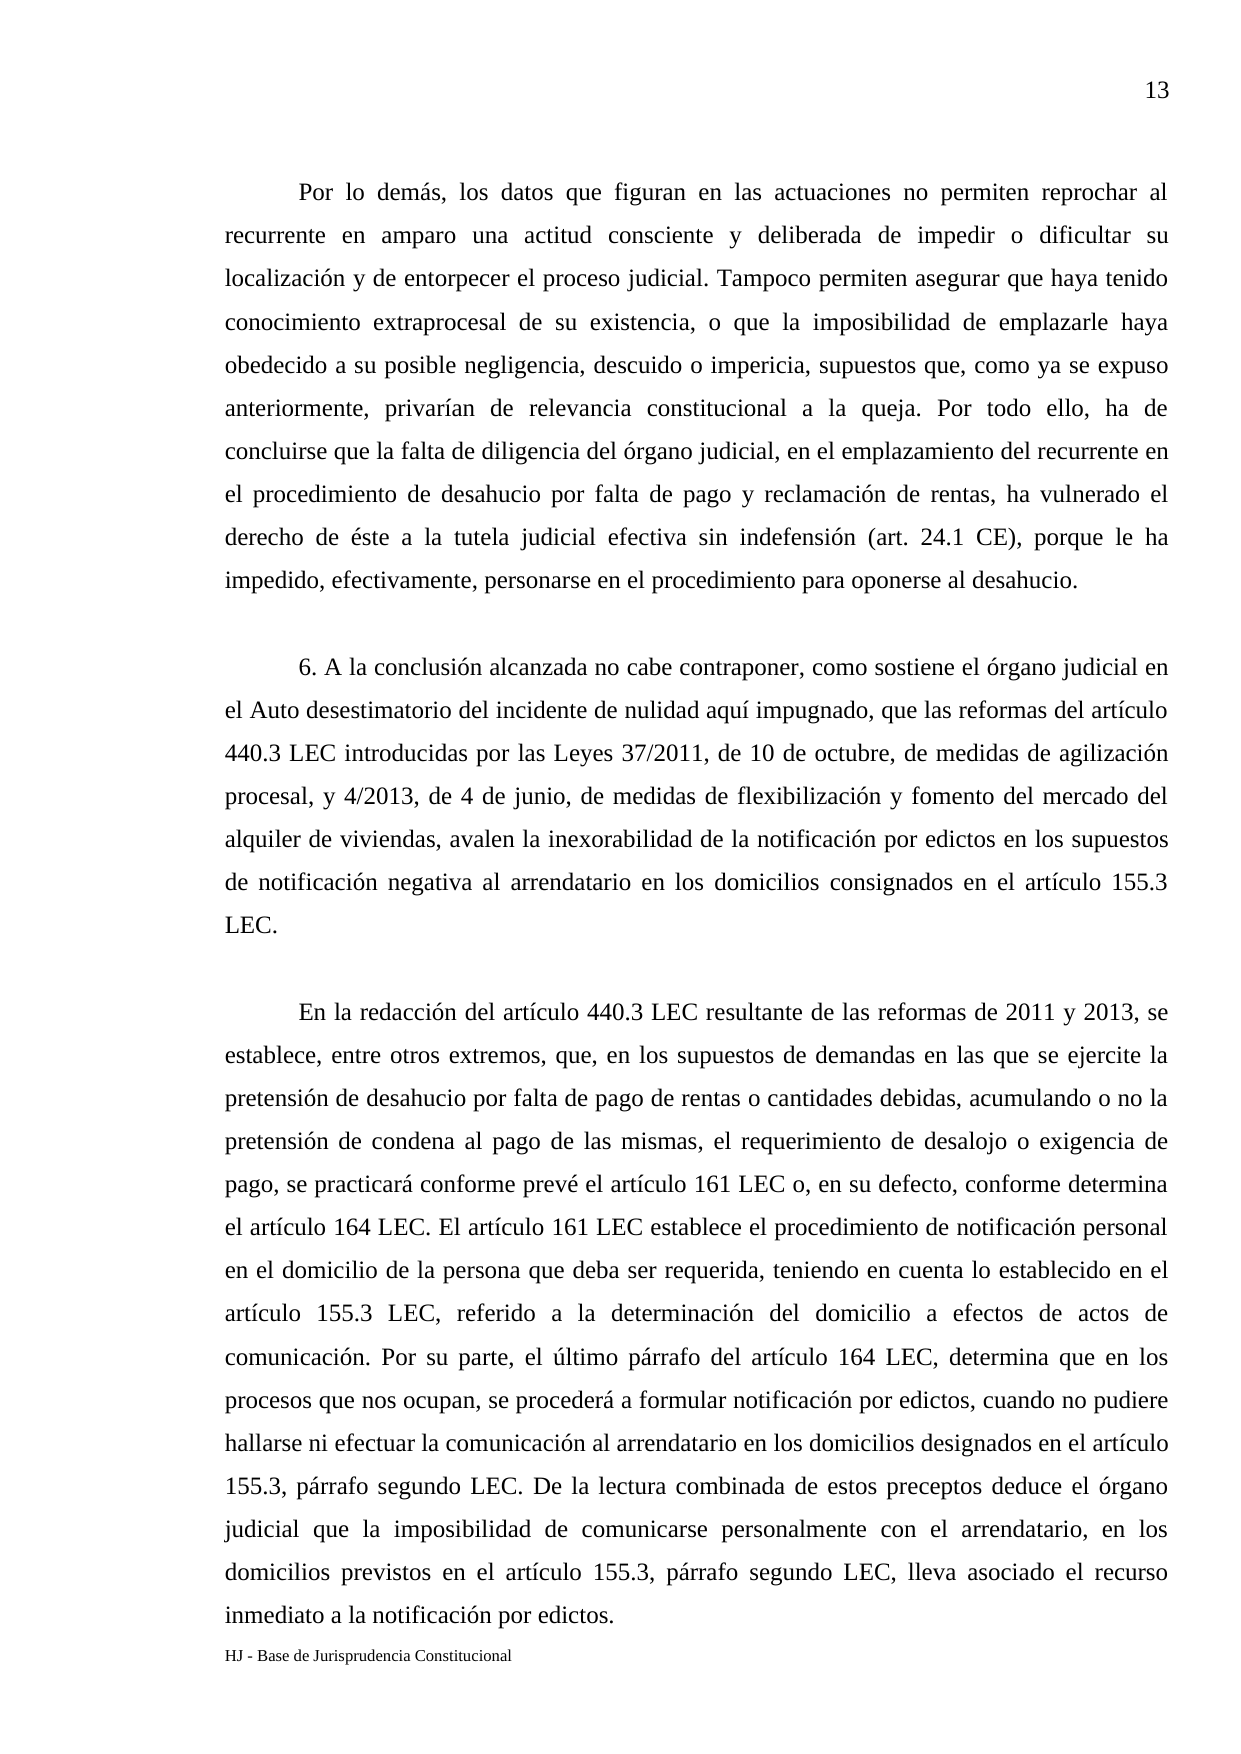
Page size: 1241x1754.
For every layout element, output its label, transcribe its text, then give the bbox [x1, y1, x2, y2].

text En la redacción del artículo 440.3 LEC resultante de las reformas de 2011 y 2013, se establece, entre otros extremos, que, en los supuestos de demandas en las que se ejercite la pretensión de desahucio por falta de pago de rentas o cantidades debidas, acumulando o no la pretensión de condena al pago de las mismas, el requerimiento de desalojo o exigencia de pago, se practicará conforme prevé el artículo 161 LEC o, en su defecto, conforme determina el artículo 164 LEC. El artículo 161 LEC establece el procedimiento de notificación personal en el domicilio de la persona que deba ser requerida, teniendo en cuenta lo establecido en el artículo 155.3 LEC, referido a la determinación del domicilio a efectos de actos de comunicación. Por su parte, el último párrafo del artículo 164 LEC, determina que en los procesos que nos ocupan, se procederá a formular notificación por edictos, cuando no pudiere hallarse ni efectuar la comunicación al arrendatario en los domicilios designados en el artículo 155.3, párrafo segundo LEC. De la lectura combinada de estos preceptos deduce el órgano judicial que la imposibilidad de comunicarse personalmente con el arrendatario, en los domicilios previstos en el artículo 155.3, párrafo segundo LEC, lleva asociado el recurso inmediato a la notificación por edictos. [224, 997, 1169, 1629]
text Por lo demás, los datos que figuran en las actuaciones no permiten reprochar al recurrente en amparo una actitud consciente y deliberada de impedir o dificultar su localización y de entorpecer el proceso judicial. Tampoco permiten asegurar que haya tenido conocimiento extraprocesal de su existencia, o que la imposibilidad de emplazarle haya obedecido a su posible negligencia, descuido o impericia, supuestos que, como ya se expuso anteriormente, privarían de relevancia constitucional a la queja. Por todo ello, ha de concluirse que la falta de diligencia del órgano judicial, en el emplazamiento del recurrente en el procedimiento de desahucio por falta de pago y reclamación de rentas, ha vulnerado el derecho de éste a la tutela judicial efectiva sin indefensión (art. 24.1 CE), porque le ha impedido, efectivamente, personarse en el procedimiento para oponerse al desahucio. [224, 177, 1169, 594]
text 6. A la conclusión alcanzada no cabe contraponer, como sostiene el órgano judicial en el Auto desestimatorio del incidente de nulidad aquí impugnado, que las reformas del artículo 440.3 LEC introducidas por las Leyes 37/2011, de 10 de octubre, de medidas de agilización procesal, y 4/2013, de 4 de junio, de medidas de flexibilización y fomento del mercado del alquiler de viviendas, avalen la inexorabilidad de la notificación por edictos en los supuestos de notificación negativa al arrendatario en los domicilios consignados en el artículo 155.3 LEC. [224, 652, 1169, 939]
